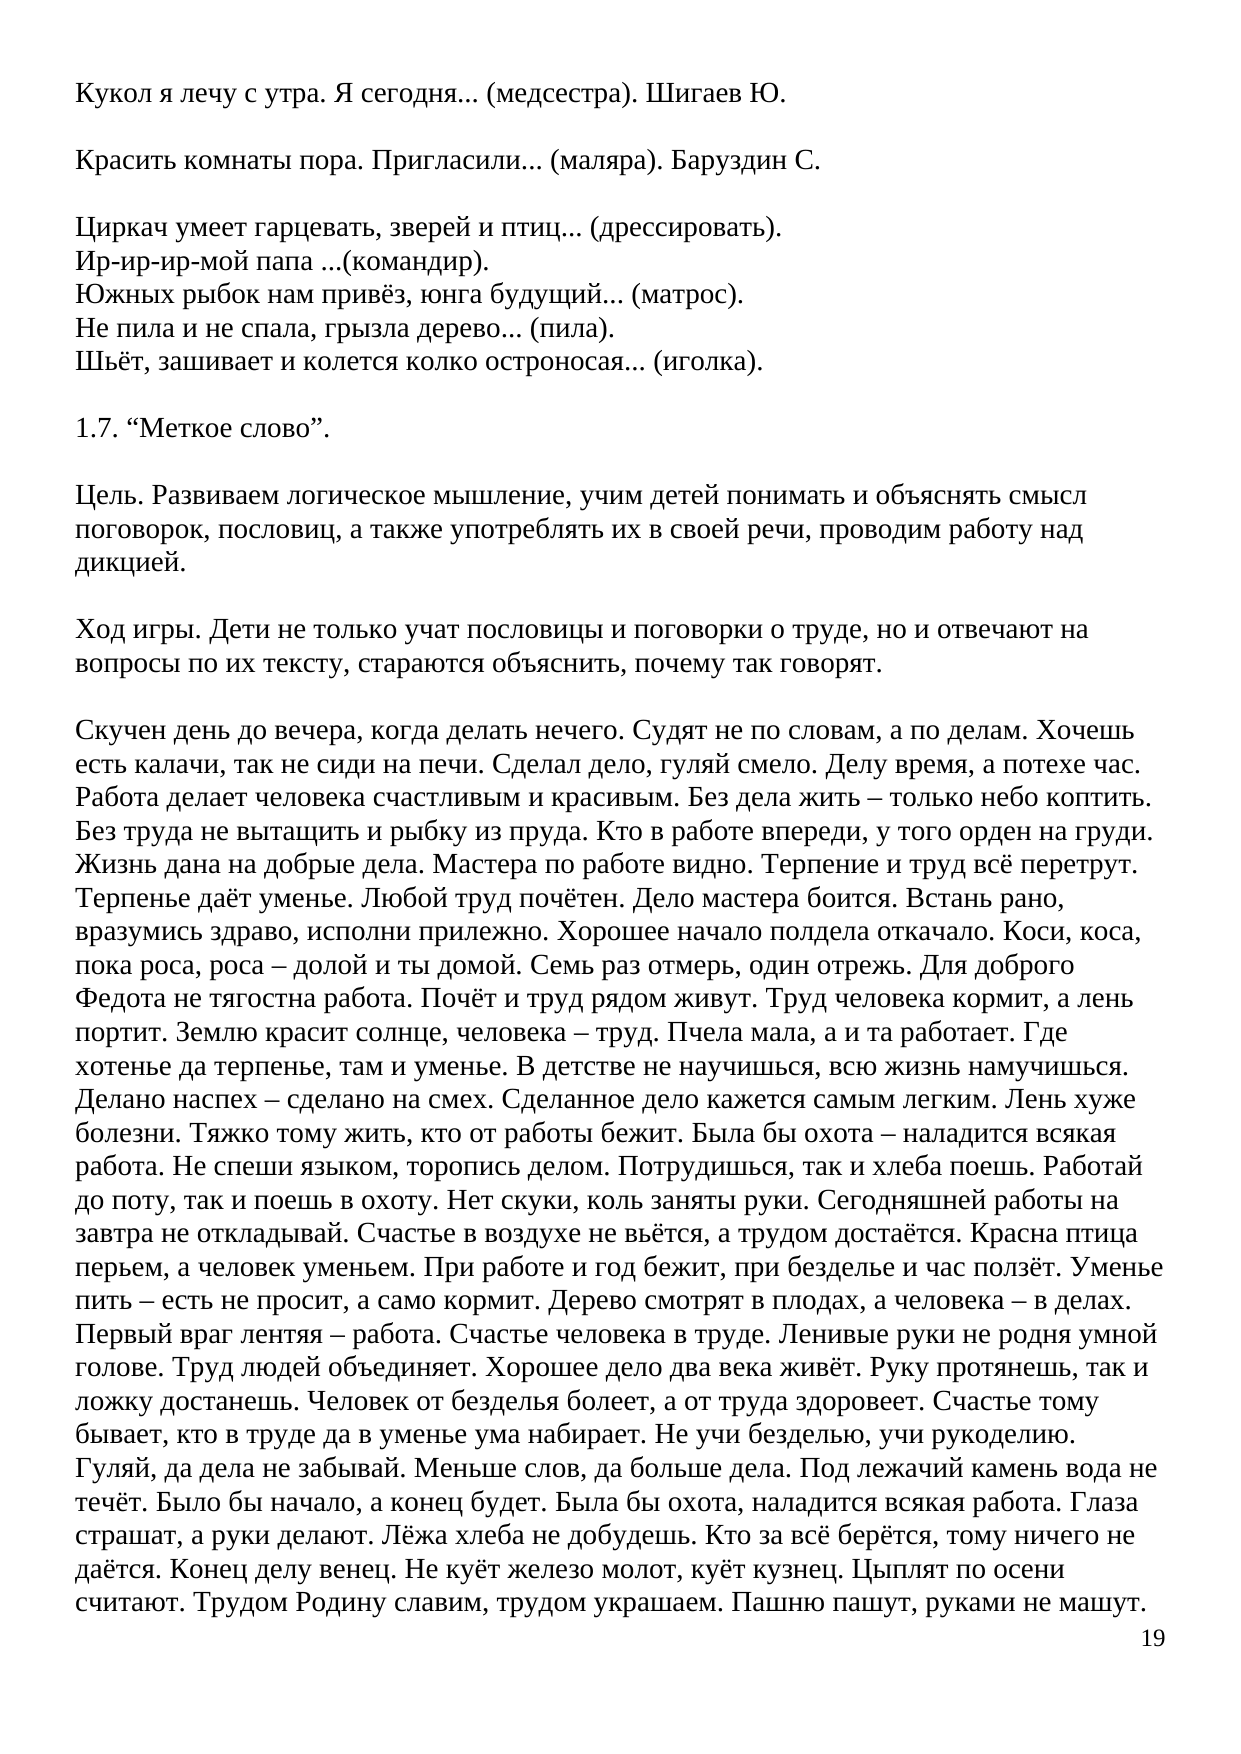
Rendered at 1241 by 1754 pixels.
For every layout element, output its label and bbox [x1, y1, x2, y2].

text [75, 75, 1165, 1618]
